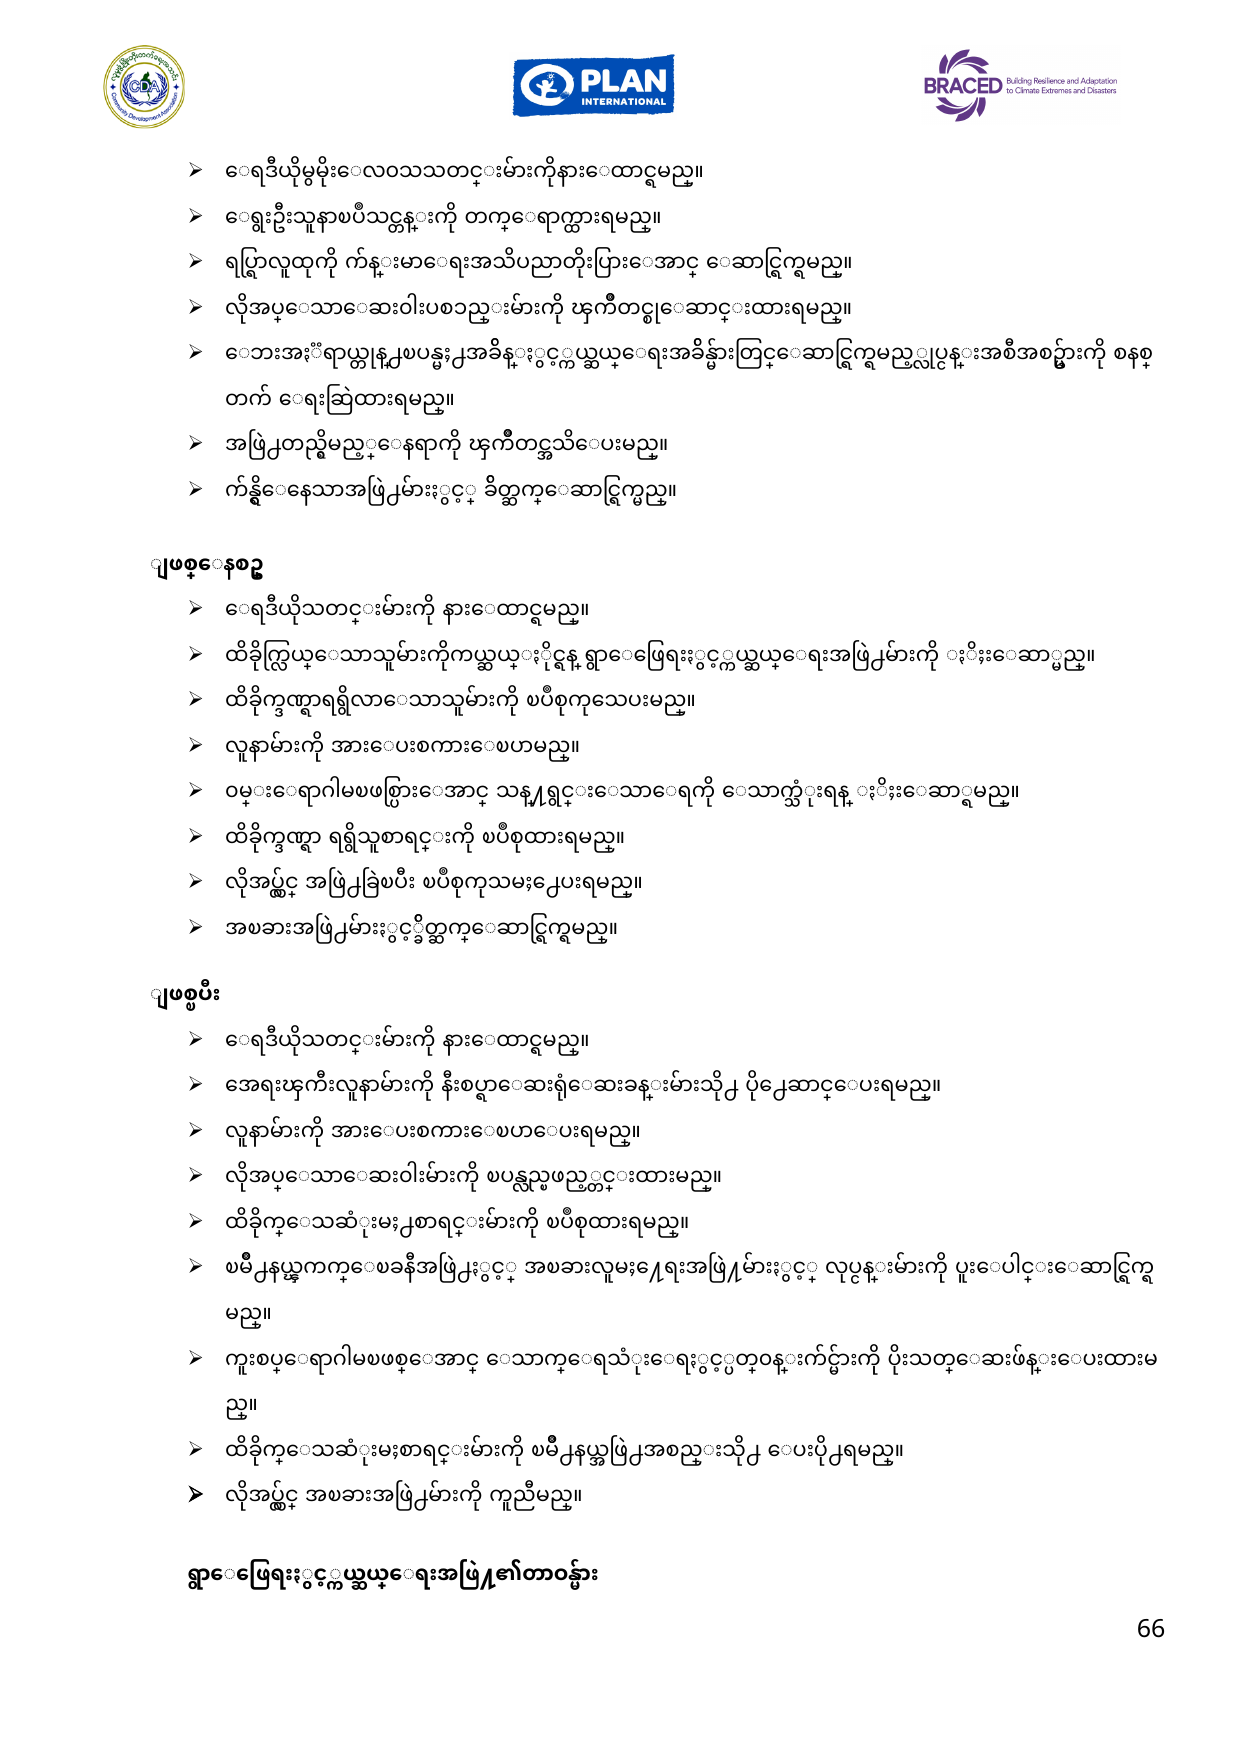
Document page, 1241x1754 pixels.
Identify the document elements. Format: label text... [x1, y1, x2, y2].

list ရပ္ရြာလူထုကို က်န္းမာေရးအသိပညာတိုးပြားေအာင္ ေဆာင္ရြက္ရမည္။ [187, 241, 1165, 287]
list လိုအပ္ေသာေဆး၀ါးမ်ားကို ၿပန္လည္ၿဖည့္တင္းထားမည္။ [187, 1155, 1165, 1201]
list ထိခိုက္ဒဏ္ရာရရွိလာေသာသူမ်ားကို ၿပဳစုကုသေပးမည္။ [187, 679, 1165, 725]
table_header ရွာေဖြေရးႏွင့္ကယ္ဆယ္ေရးအဖြဲ႔၏တာဝန္မ်ား [176, 1548, 1139, 1602]
text ျဖစ္ေနစဥ္ [150, 514, 1165, 588]
list ကူးစပ္ေရာဂါမၿဖစ္ေအာင္ ေသာက္ေရသံုးေရႏွင့္ပတ္၀န္းက်င္မ်ားကို ပိုးသတ္ေဆးဖ်န္းေပးထားမည္။ [187, 1337, 1165, 1428]
list အဖြဲ႕တည္ရွိမည့္ေနရာကို ၾကိဳတင္အသိေပးမည္။ [187, 423, 1165, 469]
picture [509, 52, 678, 120]
text ျဖစ္ၿပီး [150, 973, 1165, 1019]
list ေရွးဦးသူနာၿပဳသင္တန္းကို တက္ေရာက္ထားရမည္။ [187, 196, 1165, 241]
list လိုအပ္လွ်င္ အၿခားအဖြဲ႕မ်ားကို ကူညီမည္။ [187, 1474, 1165, 1519]
list က်န္ရွိေနေသာအဖြဲ႕မ်ားႏွင့္ ခ်ိတ္ဆက္ေဆာင္ရြက္မည္။ [187, 469, 1165, 514]
list ထိခိုက္ေသဆံုးမႈ႕စာရင္းမ်ားကို ၿပဳစုထားရမည္။ [187, 1201, 1165, 1246]
list ေရဒီယိုမွမိုးေလ၀သသတင္းမ်ားကိုနားေထာင္ရမည္။ [187, 150, 1165, 196]
list ေရဒီယိုသတင္းမ်ားကို နားေထာင္ရမည္။ [187, 1019, 1165, 1064]
picture [103, 45, 185, 129]
list ေရဒီယိုသတင္းမ်ားကို နားေထာင္ရမည္။ [187, 588, 1165, 634]
list လူနာမ်ားကို အားေပးစကားေၿပာမည္။ [187, 725, 1165, 770]
list အေရးၾကီးလူနာမ်ားကို နီးစပ္ရာေဆးရုံေဆးခန္းမ်ားသို႕ ပို႕ေဆာင္ေပးရမည္။ [187, 1064, 1165, 1110]
picture [920, 45, 1122, 125]
list ထိခိုက္လြယ္ေသာသူမ်ားကိုကယ္ဆယ္ႏိုင္ရန္ ရွာေဖြေရးႏွင့္ကယ္ဆယ္ေရးအဖြဲ႕မ်ားကို ႏိႈးေဆာ္မည္။ [187, 634, 1165, 679]
list အၿခားအဖြဲ႕မ်ားႏွင့္ခ်ိတ္ဆက္ေဆာင္ရြက္ရမည္။ [187, 907, 1165, 952]
list ၀မ္းေရာဂါမၿဖစ္ပြားေအာင္ သန္႔ရွင္းေသာေရကို ေသာက္သံုးရန္ ႏိႈးေဆာ္ရမည္။ [187, 770, 1165, 816]
list ေဘးအႏၱရာယ္တုန္႕ၿပန္မႈ႕အခ်ိန္ႏွင့္ကယ္ဆယ္ေရးအခ်ိန္မ်ားတြင္ေဆာင္ရြက္ရမည့္လုပ္ငန္းအစီအစဥ္မ်ားကို စနစ္တက် ေရးဆြဲထားရမည္။ [187, 332, 1165, 423]
list လူနာမ်ားကို အားေပးစကားေၿပာေပးရမည္။ [187, 1110, 1165, 1155]
list ထိခိုက္ဒဏ္ရာ ရရွိသူစာရင္းကို ၿပဳစုထားရမည္။ [187, 816, 1165, 861]
list ထိခိုက္ေသဆံုးမႈစာရင္းမ်ားကို ၿမိဳ႕နယ္အဖြဲ႕အစည္းသို႕ ေပးပို႕ရမည္။ [187, 1428, 1165, 1474]
list လိုအပ္လွ်င္ အဖြဲ႕ခြဲၿပီး ၿပဳစုကုသမႈ႕ေပးရမည္။ [187, 861, 1165, 907]
list ၿမိဳ႕နယ္ၾကက္ေၿခနီအဖြဲ႕ႏွင့္ အၿခားလူမႈ႔ေရးအဖြဲ႔မ်ားႏွင့္ လုပ္ငန္းမ်ားကို ပူးေပါင္းေဆာင္ရြက္ရမည္။ [187, 1246, 1165, 1337]
list လိုအပ္ေသာေဆး၀ါးပစၥည္းမ်ားကို ၾကိဳတင္စုေဆာင္းထားရမည္။ [187, 287, 1165, 332]
